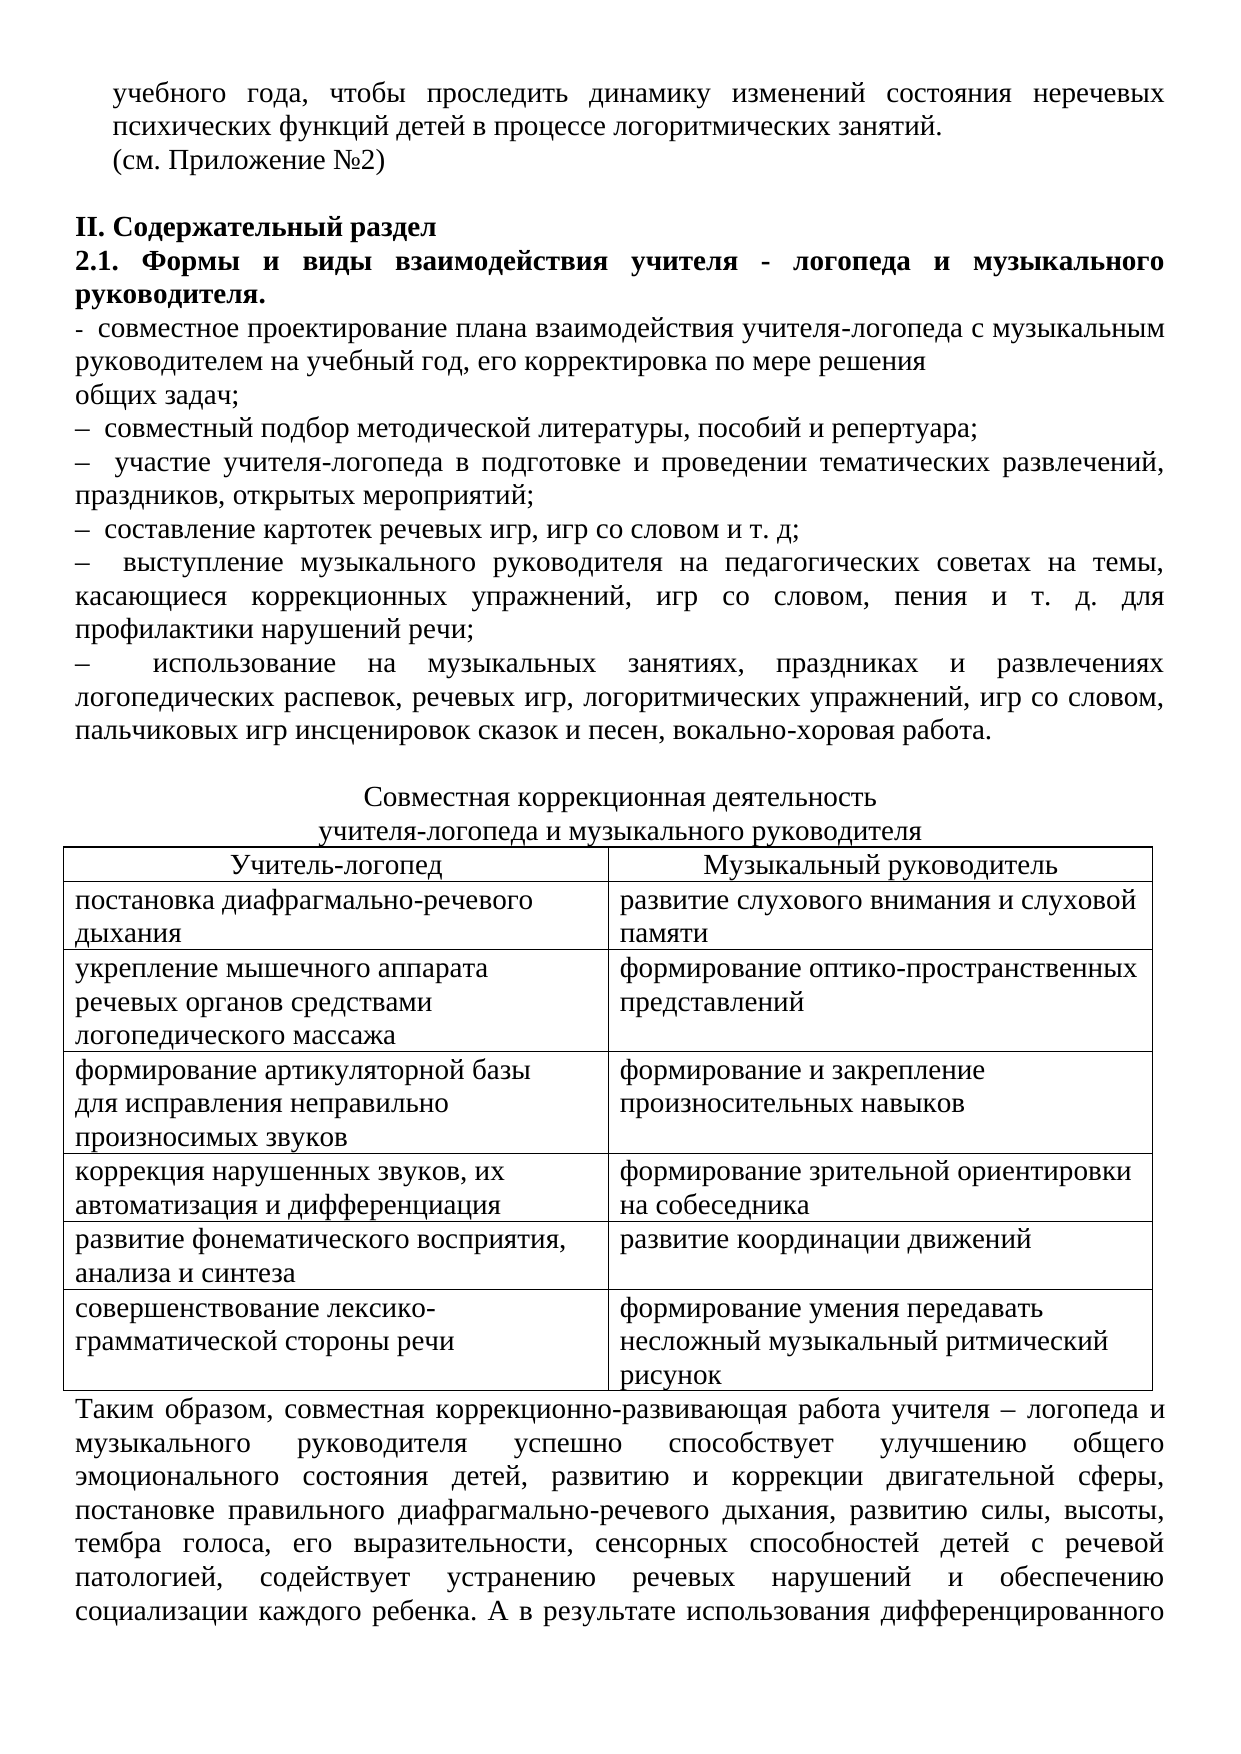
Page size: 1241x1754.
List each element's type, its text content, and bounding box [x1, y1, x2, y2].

text Совместная коррекционная деятельность [75, 779, 1165, 813]
table_cell развитие координации движений [609, 1222, 1152, 1289]
text – участие учителя-логопеда в подготовке и проведении тематических развлечений, праздников, открытых мероприятий; [75, 444, 1165, 511]
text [112, 75, 1165, 142]
text (см. Приложение №2) [112, 142, 1165, 176]
text – использование на музыкальных занятиях, праздниках и развлечениях логопедических распевок, речевых игр, логоритмических упражнений, игр со словом, пальчиковых игр инсценировок сказок и песен, вокально-хоровая работа. [75, 645, 1165, 746]
text ΙI. Содержательный раздел [75, 209, 1165, 243]
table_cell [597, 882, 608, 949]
text – выступление музыкального руководителя на педагогических советах на темы, касающиеся коррекционных упражнений, игр со словом, пения и т. д. для профилактики нарушений речи; [75, 544, 1165, 645]
table_cell развитие слухового внимания и слуховой памяти [609, 882, 1152, 949]
table_cell формирование зрительной ориентировки на собеседника [609, 1154, 1152, 1221]
text учителя-логопеда и музыкального руководителя [75, 813, 1165, 846]
text 2.1. Формы и виды взаимодействия учителя - логопеда и музыкального руководителя. [75, 243, 1165, 310]
table_header Музыкальный руководитель [609, 848, 1152, 881]
text – совместный подбор методической литературы, пособий и репертуара; [75, 410, 1165, 444]
text общих задач; [75, 377, 1165, 410]
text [75, 1391, 1165, 1626]
table_cell коррекция нарушенных звуков, их автоматизация и дифференциация [64, 1154, 608, 1221]
table_cell формирование артикуляторной базы для исправления неправильно произносимых звуков [64, 1052, 608, 1152]
table_cell формирование умения передавать несложный музыкальный ритмический рисунок [609, 1290, 1152, 1390]
text – составление картотек речевых игр, игр со словом и т. д; [75, 511, 1165, 544]
table_header Учитель-логопед [64, 848, 608, 881]
text - совместное проектирование плана взаимодействия учителя-логопеда с музыкальным руководителем на учебный год, его корректировка по мере решения [75, 310, 1165, 377]
table_cell укрепление мышечного аппарата речевых органов средствами логопедического массажа [64, 950, 608, 1051]
table_cell формирование оптико-пространственных представлений [609, 950, 1152, 1051]
table_cell развитие фонематического восприятия, анализа и синтеза [64, 1222, 608, 1289]
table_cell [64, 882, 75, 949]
table_cell совершенствование лексико- грамматической стороны речи [64, 1290, 608, 1390]
table_cell формирование и закрепление произносительных навыков [609, 1052, 1152, 1152]
